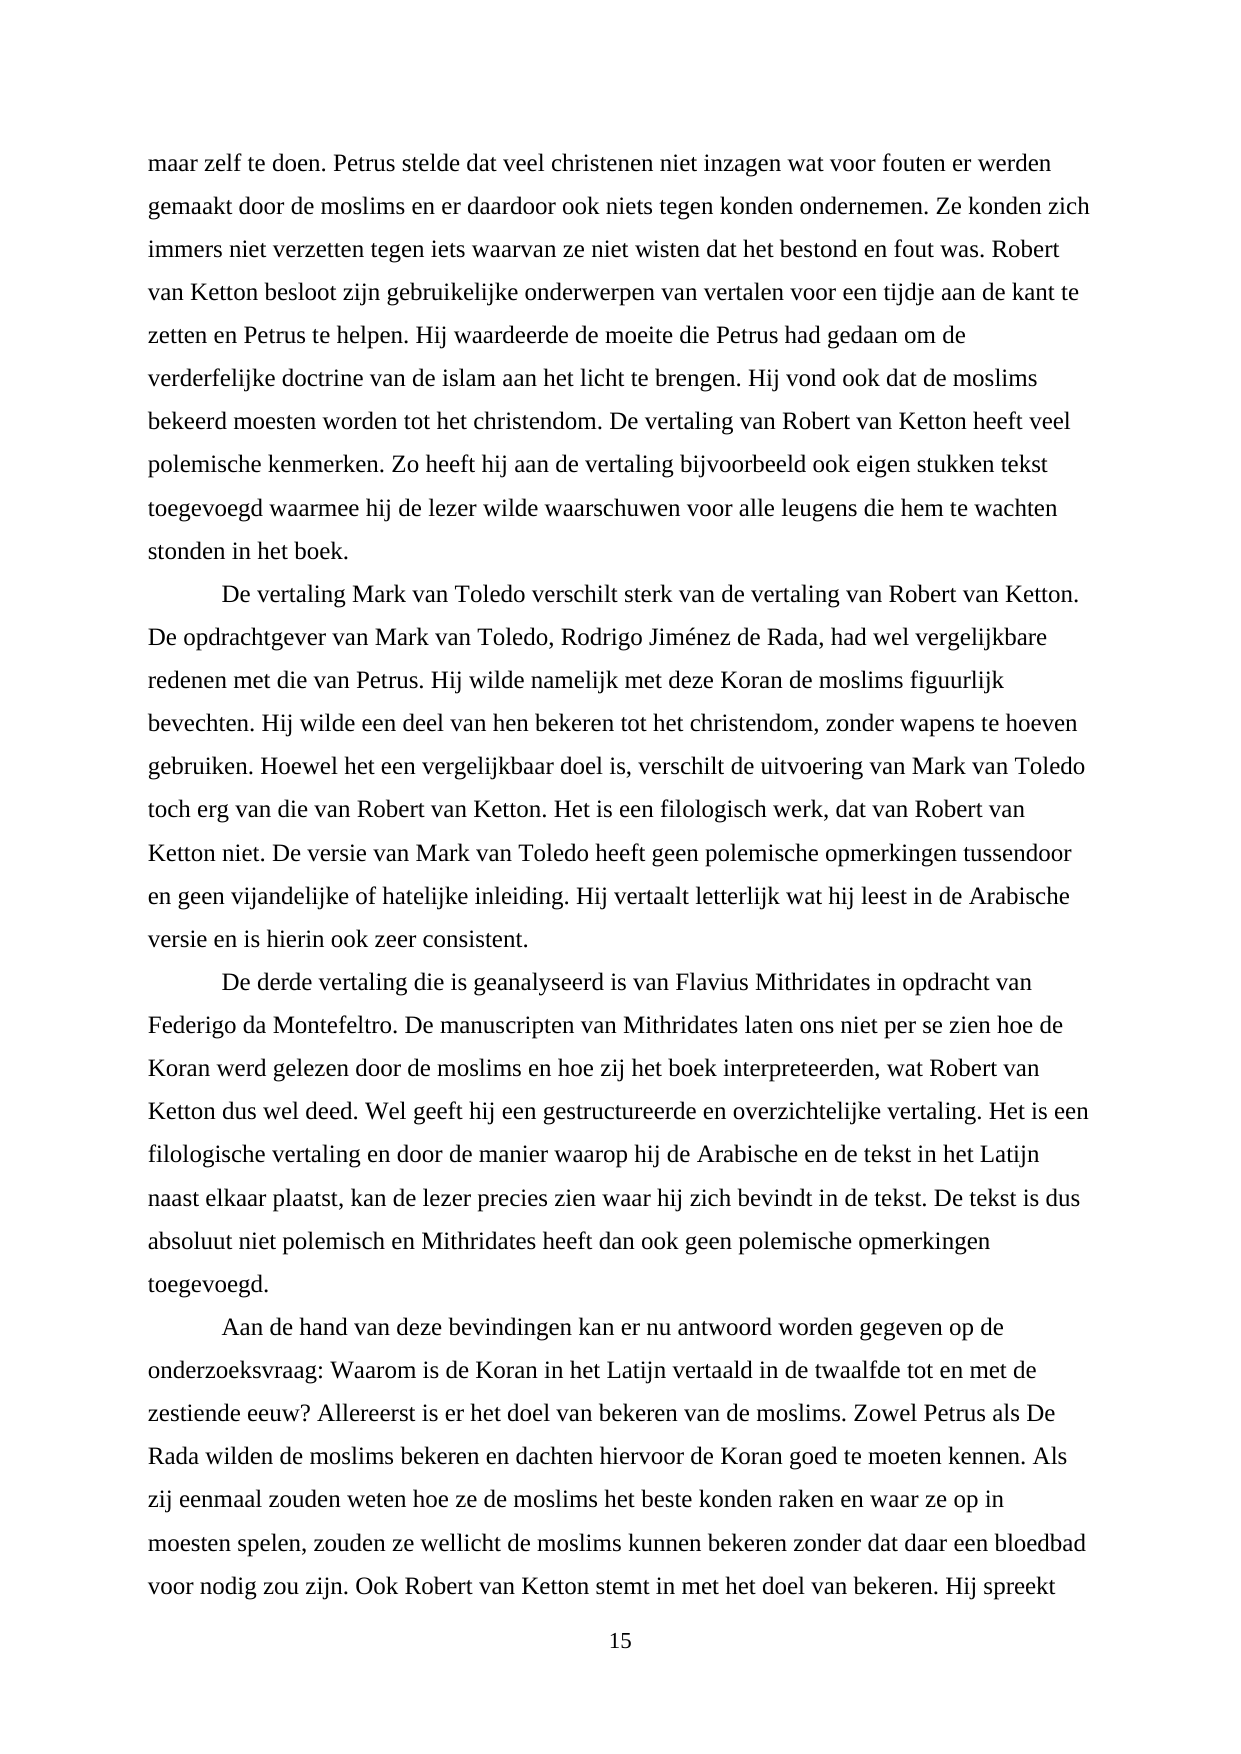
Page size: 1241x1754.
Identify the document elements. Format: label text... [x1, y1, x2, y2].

text De vertaling Mark van Toledo verschilt sterk van de vertaling van Robert van Ketton. De opdrachtgever van Mark van Toledo, Rodrigo Jiménez de Rada, had wel vergelijkbare redenen met die van Petrus. Hij wilde namelijk met deze Koran de moslims figuurlijk bevechten. Hij wilde een deel van hen bekeren tot het christendom, zonder wapens te hoeven gebruiken. Hoewel het een vergelijkbaar doel is, verschilt de uitvoering van Mark van Toledo toch erg van die van Robert van Ketton. Het is een filologisch werk, dat van Robert van Ketton niet. De versie van Mark van Toledo heeft geen polemische opmerkingen tussendoor en geen vijandelijke of hatelijke inleiding. Hij vertaalt letterlijk wat hij leest in de Arabische versie en is hierin ook zeer consistent. [148, 579, 1092, 953]
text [148, 148, 1092, 564]
text De derde vertaling die is geanalyseerd is van Flavius Mithridates in opdracht van Federigo da Montefeltro. De manuscripten van Mithridates laten ons niet per se zien hoe de Koran werd gelezen door de moslims en hoe zij het boek interpreteerden, wat Robert van Ketton dus wel deed. Wel geeft hij een gestructureerde en overzichtelijke vertaling. Het is een filologische vertaling en door de manier waarop hij de Arabische en de tekst in het Latijn naast elkaar plaatst, kan de lezer precies zien waar hij zich bevindt in de tekst. De tekst is dus absoluut niet polemisch en Mithridates heeft dan ook geen polemische opmerkingen toegevoegd. [148, 967, 1092, 1298]
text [148, 1312, 1092, 1599]
